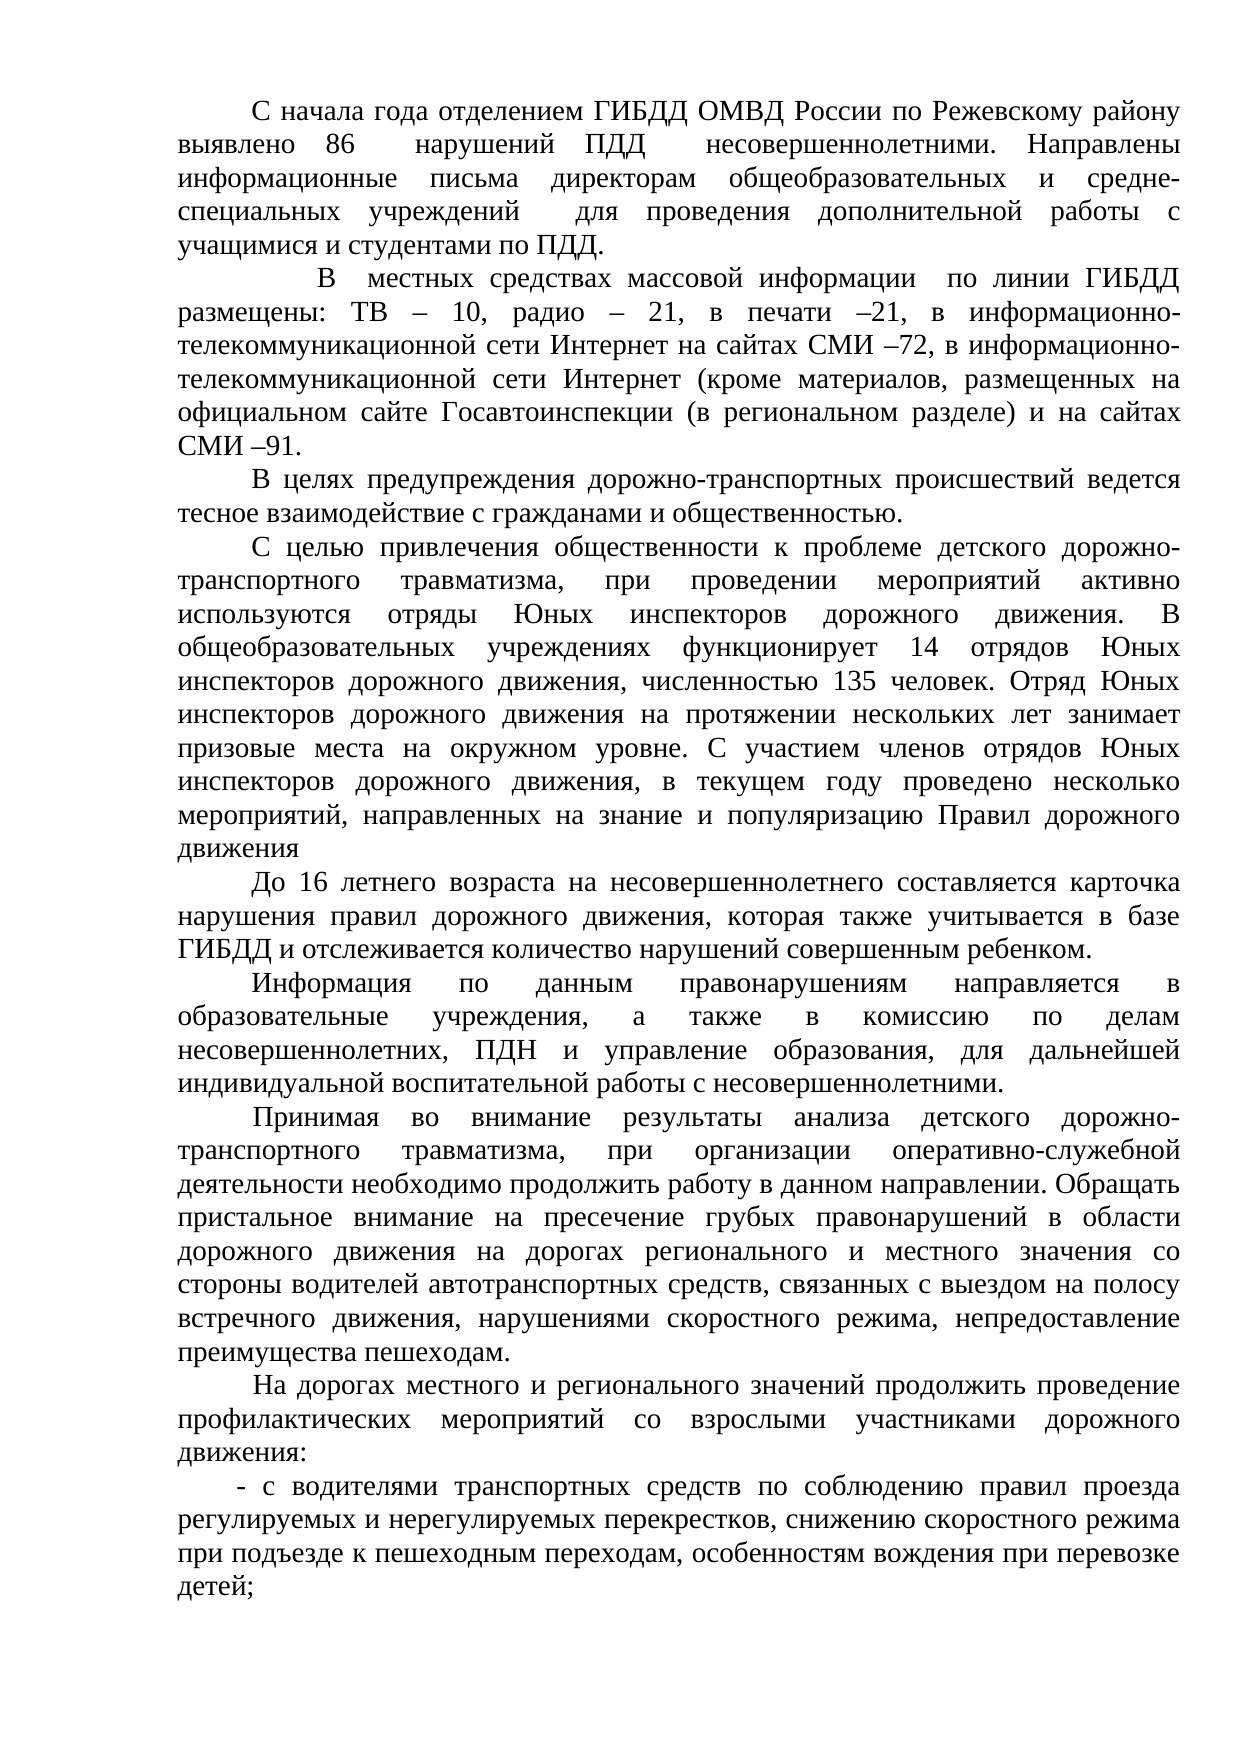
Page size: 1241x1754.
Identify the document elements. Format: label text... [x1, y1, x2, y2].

text В местных средствах массовой информации по линии ГИБДД размещены: ТВ – 10, радио – 21, в печати –21, в информационно-телекоммуникационной сети Интернет на сайтах СМИ –72, в информационно-телекоммуникационной сети Интернет (кроме материалов, размещенных на официальном сайте Госавтоинспекции (в региональном разделе) и на сайтах СМИ –91. [177, 260, 1181, 462]
text На дорогах местного и регионального значений продолжить проведение профилактических мероприятий со взрослыми участниками дорожного движения: [177, 1367, 1181, 1468]
text С целью привлечения общественности к проблеме детского дорожно-транспортного травматизма, при проведении мероприятий активно используются отряды Юных инспекторов дорожного движения. В общеобразовательных учреждениях функционирует 14 отрядов Юных инспекторов дорожного движения, численностью 135 человек. Отряд Юных инспекторов дорожного движения на протяжении нескольких лет занимает призовые места на окружном уровне. С участием членов отрядов Юных инспекторов дорожного движения, в текущем году проведено несколько мероприятий, направленных на знание и популяризацию Правил дорожного движения [177, 529, 1181, 864]
text В целях предупреждения дорожно-транспортных происшествий ведется тесное взаимодействие с гражданами и общественностью. [177, 462, 1181, 529]
text Информация по данным правонарушениям направляется в образовательные учреждения, а также в комиссию по делам несовершеннолетних, ПДН и управление образования, для дальнейшей индивидуальной воспитательной работы с несовершеннолетними. [177, 965, 1181, 1099]
text Принимая во внимание результаты анализа детского дорожно-транспортного травматизма, при организации оперативно-служебной деятельности необходимо продолжить работу в данном направлении. Обращать пристальное внимание на пресечение грубых правонарушений в области дорожного движения на дорогах регионального и местного значения со стороны водителей автотранспортных средств, связанных с выездом на полосу встречного движения, нарушениями скоростного режима, непредоставление преимущества пешеходам. [177, 1099, 1181, 1367]
text С начала года отделением ГИБДД ОМВД России по Режевскому району выявлено 86 нарушений ПДД несовершеннолетними. Направлены информационные письма директорам общеобразовательных и средне-специальных учреждений для проведения дополнительной работы с учащимися и студентами по ПДД. [177, 93, 1181, 260]
text До 16 летнего возраста на несовершеннолетнего составляется карточка нарушения правил дорожного движения, которая также учитывается в базе ГИБДД и отслеживается количество нарушений совершенным ребенком. [177, 864, 1181, 965]
text - с водителями транспортных средств по соблюдению правил проезда регулируемых и нерегулируемых перекрестков, снижению скоростного режима при подъезде к пешеходным переходам, особенностям вождения при перевозке детей; [177, 1468, 1181, 1602]
